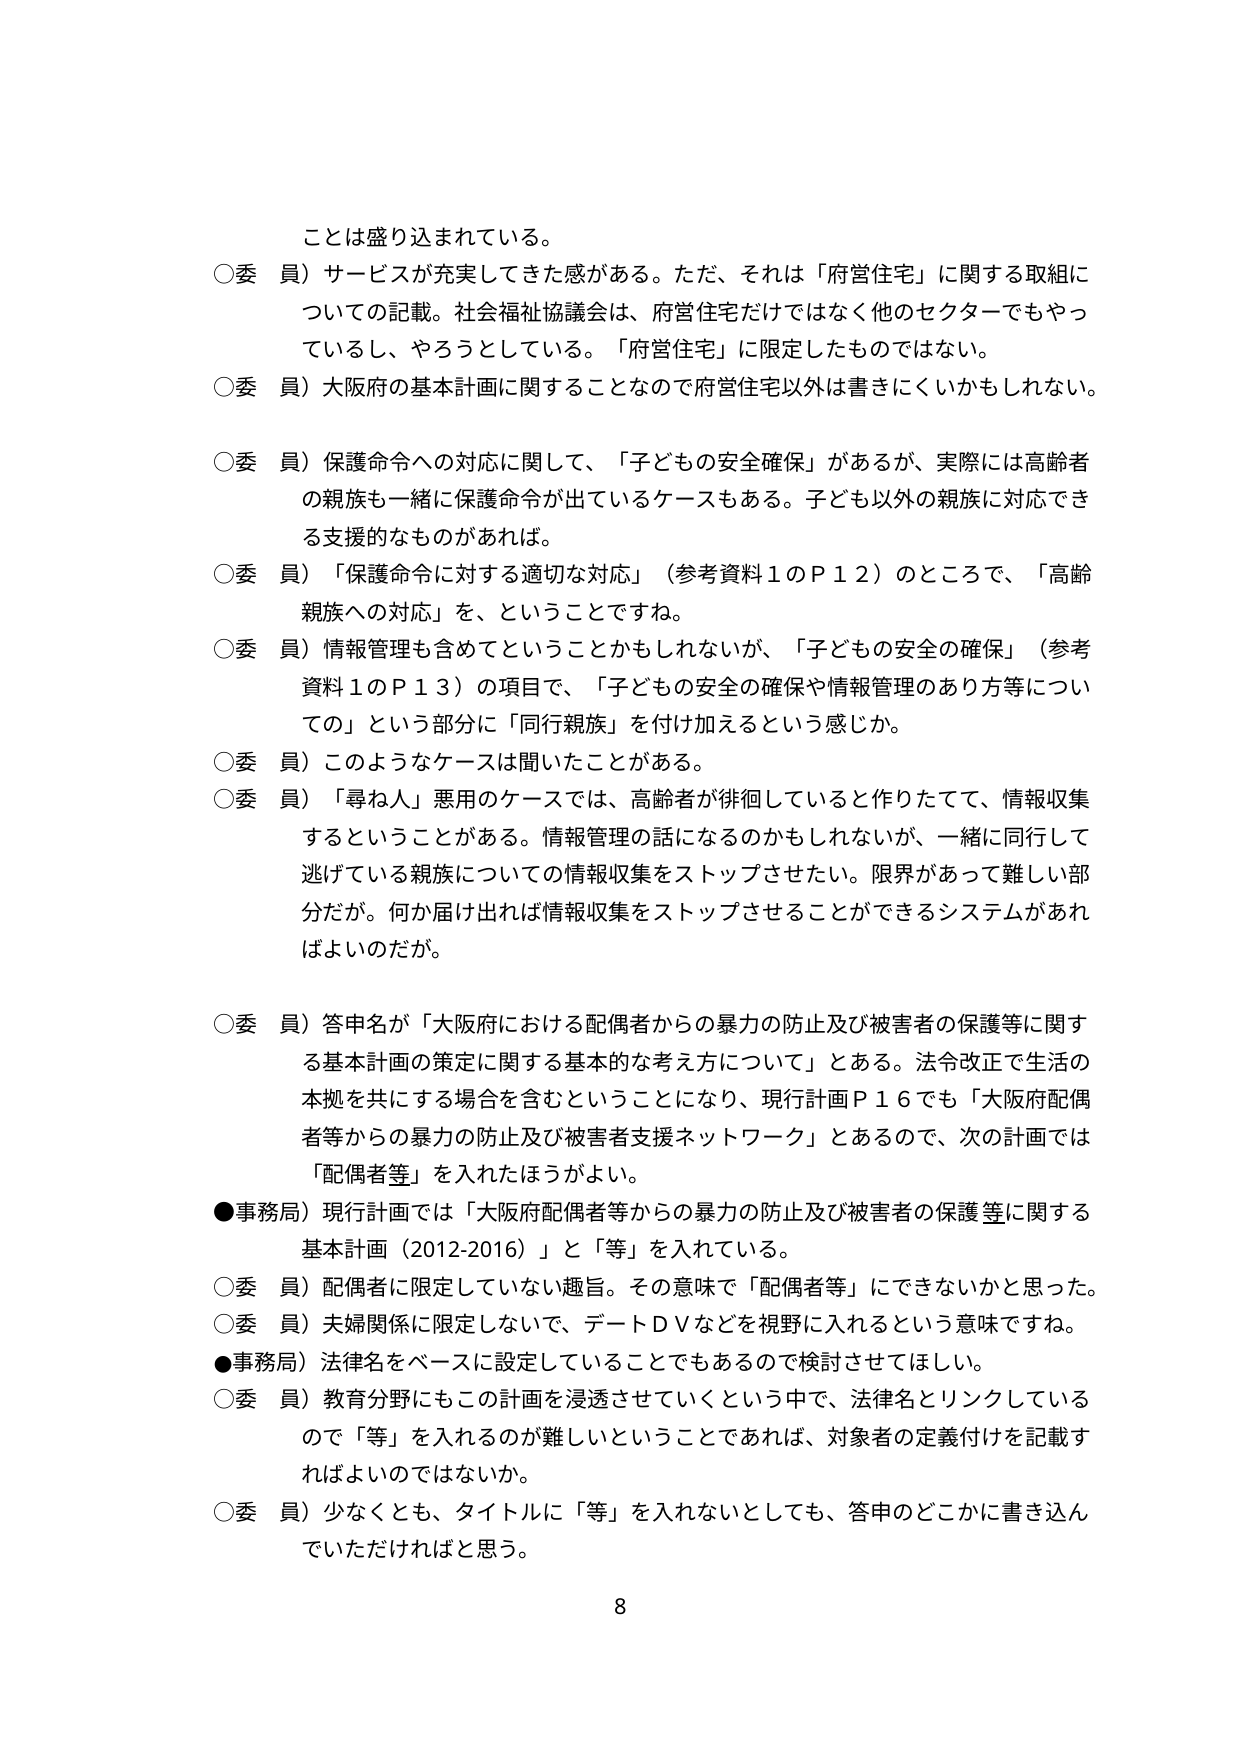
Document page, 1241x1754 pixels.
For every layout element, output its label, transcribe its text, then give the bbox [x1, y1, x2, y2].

text ●事務局）現行計画では「大阪府配偶者等からの暴力の防止及び被害者の保護等に関する基本計画（2012-2016）」と「等」を入れている。 [148, 1192, 1092, 1267]
text ○委 員）このようなケースは聞いたことがある。 [148, 742, 1092, 779]
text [148, 217, 1092, 254]
text ○委 員）教育分野にもこの計画を浸透させていくという中で、法律名とリンクしているので「等」を入れるのが難しいということであれば、対象者の定義付けを記載すればよいのではないか。 [148, 1379, 1092, 1492]
text ○委 員）配偶者に限定していない趣旨。その意味で「配偶者等」にできないかと思った。 [148, 1267, 1092, 1304]
text ○委 員）サービスが充実してきた感がある。ただ、それは「府営住宅」に関する取組についての記載。社会福祉協議会は、府営住宅だけではなく他のセクターでもやっているし、やろうとしている。「府営住宅」に限定したものではない。 [148, 254, 1092, 367]
text ●事務局）法律名をベースに設定していることでもあるので検討させてほしい。 [148, 1342, 1092, 1379]
text ○委 員）「保護命令に対する適切な対応」（参考資料１のＰ１２）のところで、「高齢親族への対応」を、ということですね。 [148, 554, 1092, 629]
text ○委 員）答申名が「大阪府における配偶者からの暴力の防止及び被害者の保護等に関する基本計画の策定に関する基本的な考え方について」とある。法令改正で生活の本拠を共にする場合を含むということになり、現行計画Ｐ１６でも「大阪府配偶者等からの暴力の防止及び被害者支援ネットワーク」とあるので、次の計画では「配偶者等」を入れたほうがよい。 [148, 1004, 1092, 1192]
text ○委 員）夫婦関係に限定しないで、デートＤＶなどを視野に入れるという意味ですね。 [148, 1304, 1092, 1342]
text ○委 員）「尋ね人」悪用のケースでは、高齢者が徘徊していると作りたてて、情報収集するということがある。情報管理の話になるのかもしれないが、一緒に同行して逃げている親族についての情報収集をストップさせたい。限界があって難しい部分だが。何か届け出れば情報収集をストップさせることができるシステムがあればよいのだが。 [148, 779, 1092, 967]
text ○委 員）少なくとも、タイトルに「等」を入れないとしても、答申のどこかに書き込んでいただければと思う。 [148, 1492, 1092, 1567]
text ○委 員）大阪府の基本計画に関することなので府営住宅以外は書きにくいかもしれない。 [148, 367, 1092, 404]
text ○委 員）保護命令への対応に関して、「子どもの安全確保」があるが、実際には高齢者の親族も一緒に保護命令が出ているケースもある。子ども以外の親族に対応できる支援的なものがあれば。 [148, 442, 1092, 554]
text ○委 員）情報管理も含めてということかもしれないが、「子どもの安全の確保」（参考資料１のＰ１３）の項目で、「子どもの安全の確保や情報管理のあり方等についての」という部分に「同行親族」を付け加えるという感じか。 [148, 629, 1092, 742]
